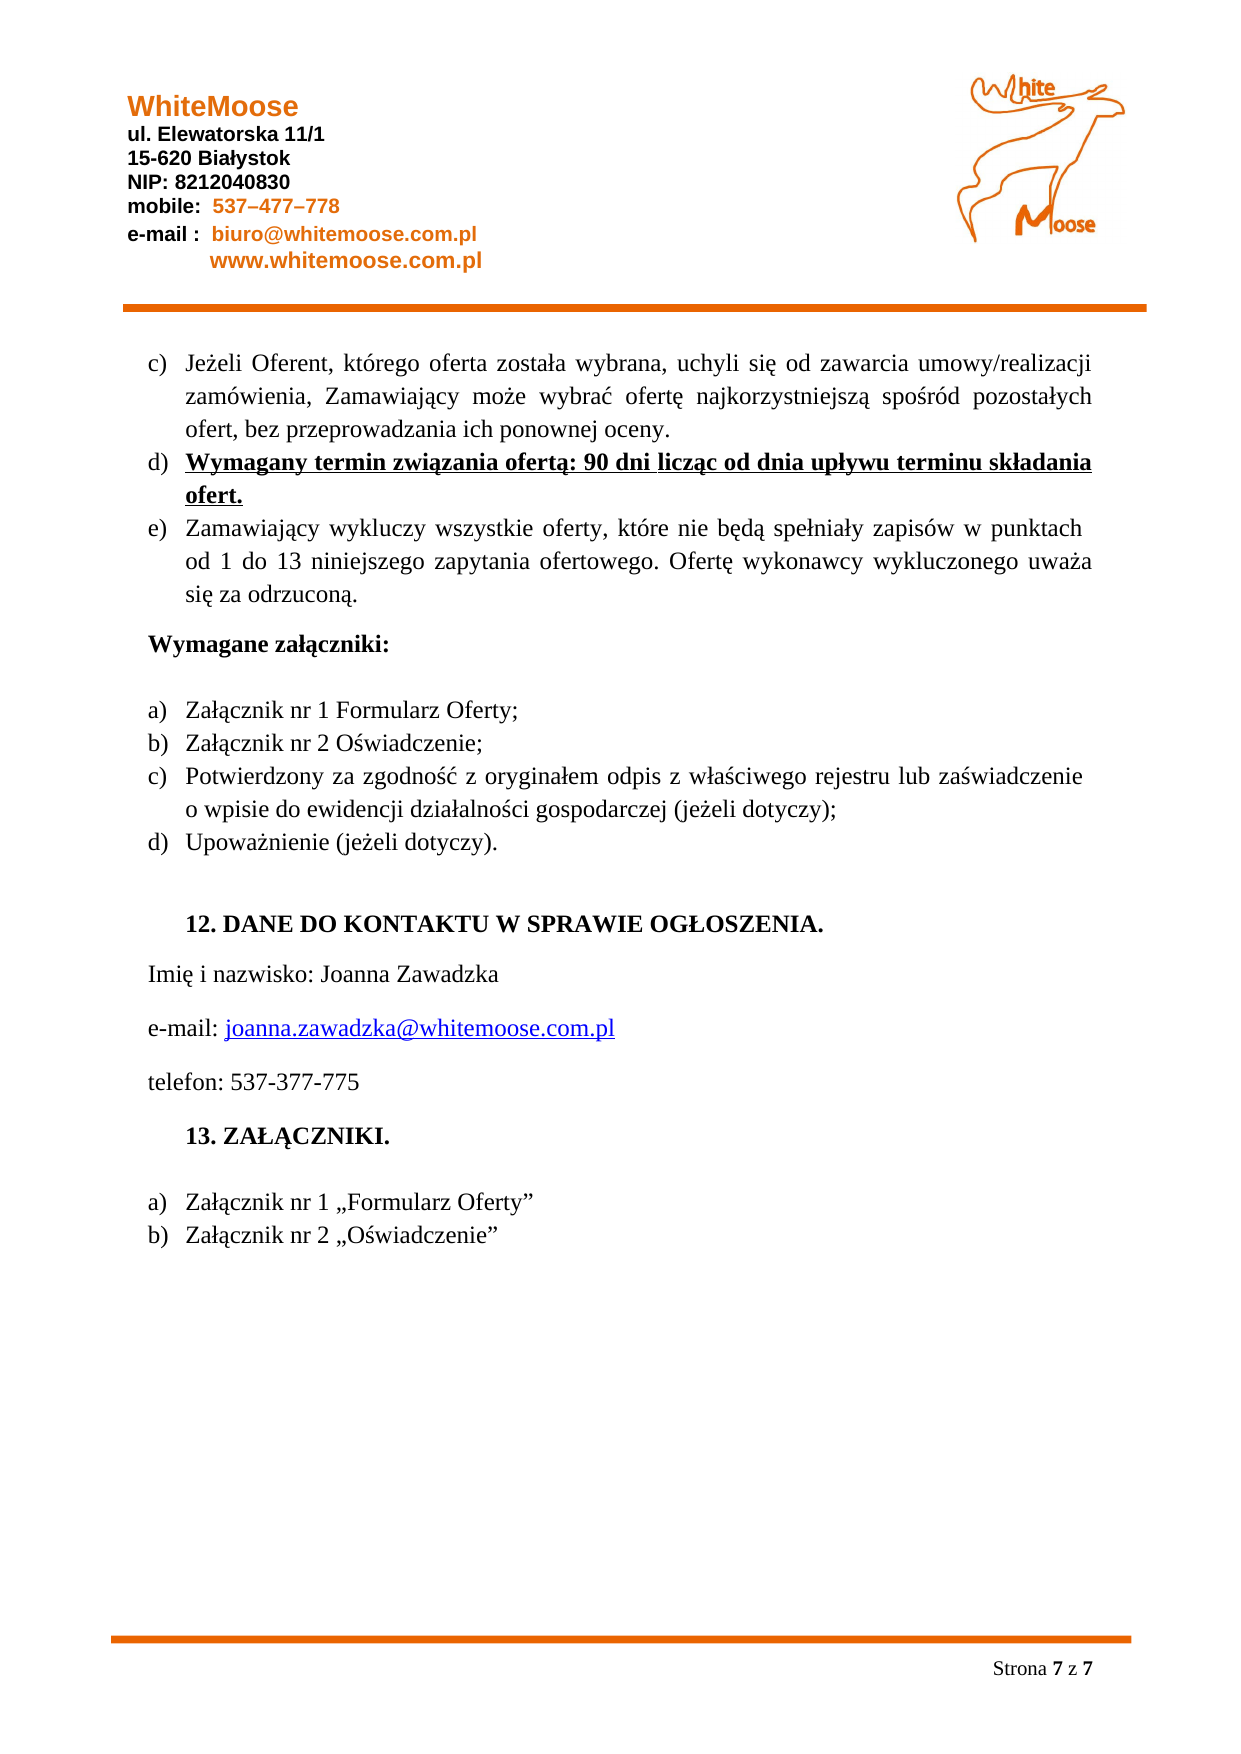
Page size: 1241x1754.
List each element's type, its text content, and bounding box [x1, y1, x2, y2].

text Wymagane załączniki: [148, 629, 1093, 657]
list Jeżeli Oferent, którego oferta została wybrana, uchyli się od zawarcia umowy/realizacji zamówienia, Zamawiający może wybrać ofertę najkorzystniejszą spośród pozostałych ofert, bez przeprowadzania ich ponownej oceny. [148, 348, 1093, 443]
picture [955, 72, 1127, 244]
text e-mail: joanna.zawadzka@whitemoose.com.pl [148, 1013, 1093, 1042]
list Załącznik nr 1 „Formularz Oferty” [148, 1187, 1093, 1216]
list Zamawiający wykluczy wszystkie oferty, które nie będą spełniały zapisów w punktach od 1 do 13 niniejszego zapytania ofertowego. Ofertę wykonawcy wykluczonego uważa się za odrzuconą. [148, 513, 1093, 608]
text Imię i nazwisko: Joanna Zawadzka [148, 959, 1093, 988]
list Potwierdzony za zgodność z oryginałem odpis z właściwego rejestru lub zaświadczenie o wpisie do ewidencji działalności gospodarczej (jeżeli dotyczy); [148, 761, 1093, 823]
list DANE DO KONTAKTU W SPRAWIE OGŁOSZENIA. [185, 909, 1093, 938]
list ZAŁĄCZNIKI. [185, 1121, 1093, 1149]
list Upoważnienie (jeżeli dotyczy). [148, 827, 1093, 856]
text telefon: 537-377-775 [148, 1067, 1093, 1096]
list Załącznik nr 2 „Oświadczenie” [148, 1220, 1093, 1249]
list Załącznik nr 2 Oświadczenie; [148, 728, 1093, 757]
list Wymagany termin związania ofertą: 90 dni licząc od dnia upływu terminu składania ofert. [148, 447, 1093, 509]
list Załącznik nr 1 Formularz Oferty; [148, 695, 1093, 723]
